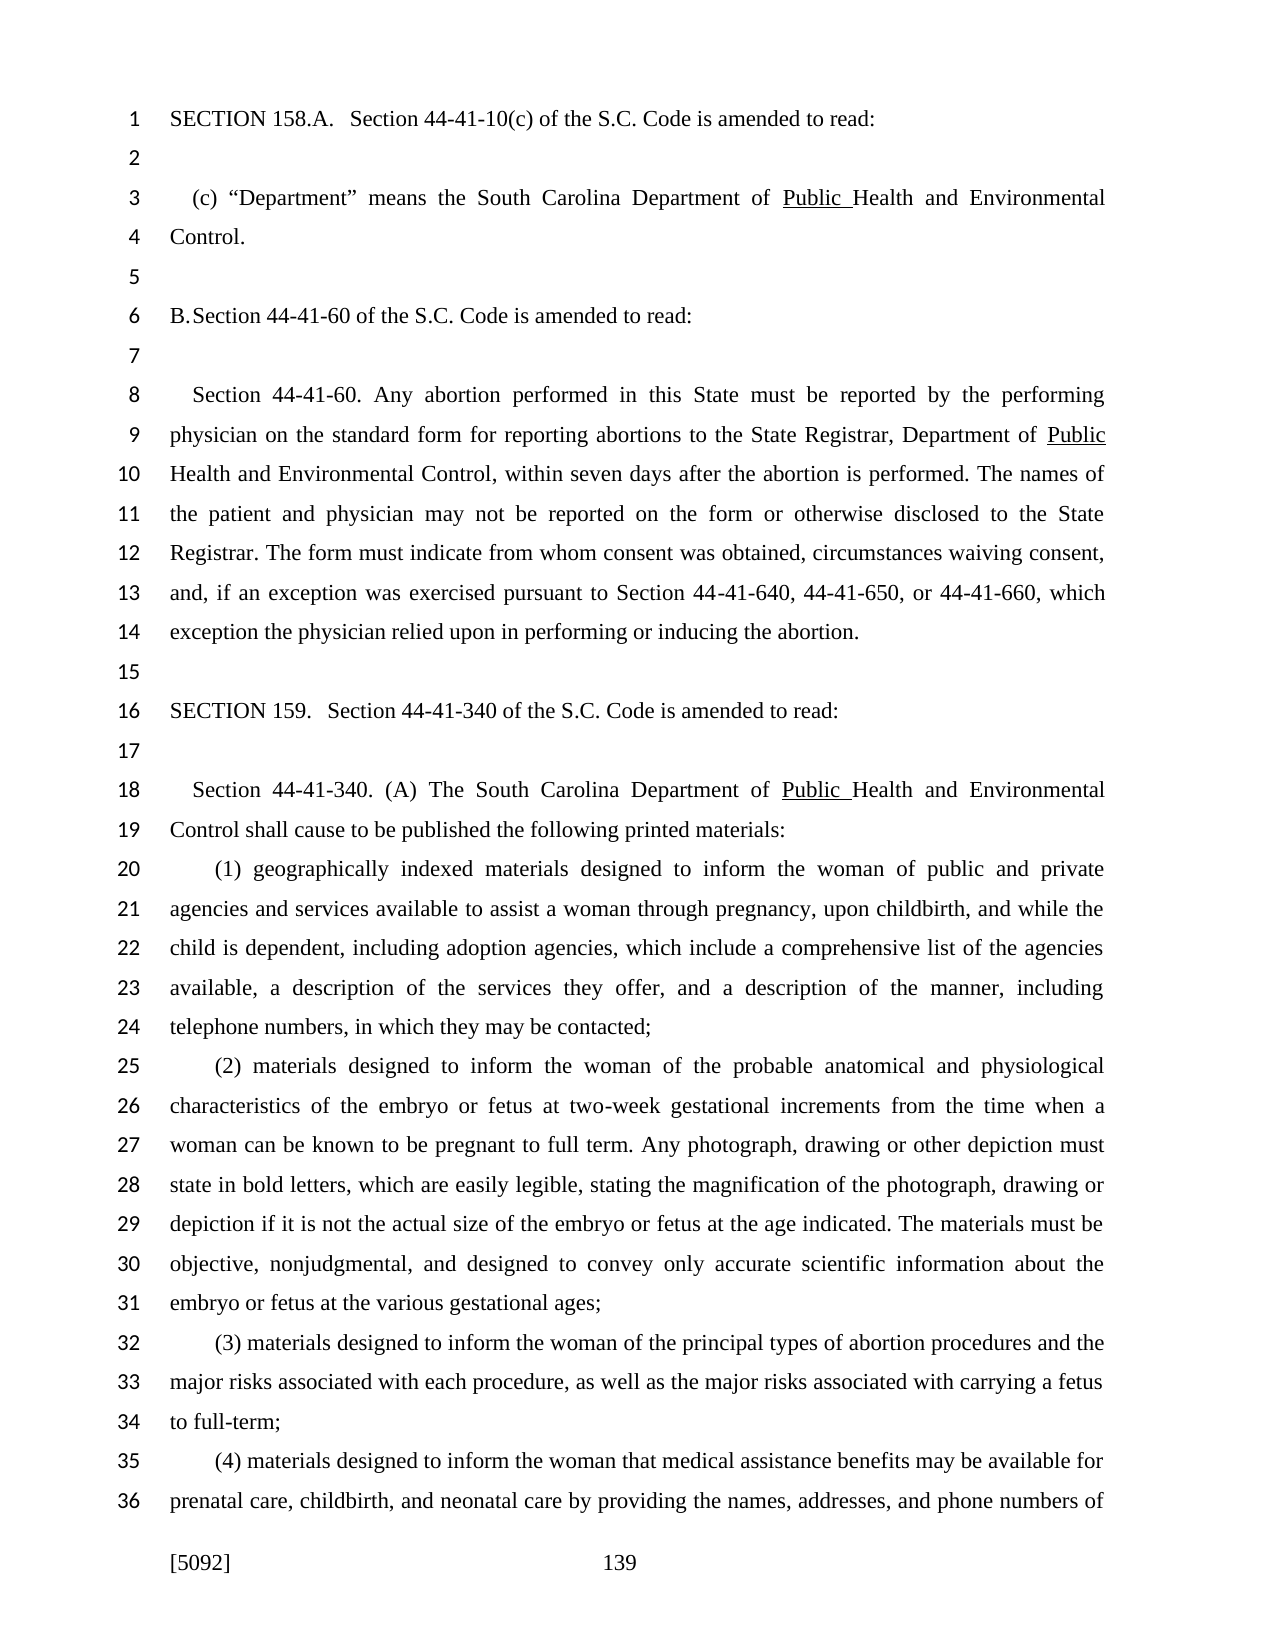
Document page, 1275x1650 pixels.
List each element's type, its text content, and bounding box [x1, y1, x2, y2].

text (3) materials designed to inform the woman of the principal types of abortion procedures and the major risks associated with each procedure, as well as the major risks associated with carrying a fetus to full‑term; [169, 1329, 1106, 1434]
text SECTION 158.A. Section 44‑41‑10(c) of the S.C. Code is amended to read: [169, 105, 1106, 131]
text Section 44‑41‑60. Any abortion performed in this State must be reported by the performing physician on the standard form for reporting abortions to the State Registrar, Department of Public Health and Environmental Control, within seven days after the abortion is performed. The names of the patient and physician may not be reported on the form or otherwise disclosed to the State Registrar. The form must indicate from whom consent was obtained, circumstances waiving consent, and, if an exception was exercised pursuant to Section 44‑41‑640, 44‑41‑650, or 44‑41‑660, which exception the physician relied upon in performing or inducing the abortion. [169, 381, 1106, 644]
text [169, 1447, 1106, 1513]
text (c) “Department” means the South Carolina Department of Public Health and Environmental Control. [169, 184, 1106, 250]
text (2) materials designed to inform the woman of the probable anatomical and physiological characteristics of the embryo or fetus at two‑week gestational increments from the time when a woman can be known to be pregnant to full term. Any photograph, drawing or other depiction must state in bold letters, which are easily legible, stating the magnification of the photograph, drawing or depiction if it is not the actual size of the embryo or fetus at the age indicated. The materials must be objective, nonjudgmental, and designed to convey only accurate scientific information about the embryo or fetus at the various gestational ages; [169, 1052, 1106, 1316]
text Section 44‑41‑340. (A) The South Carolina Department of Public Health and Environmental Control shall cause to be published the following printed materials: [169, 776, 1106, 842]
text (1) geographically indexed materials designed to inform the woman of public and private agencies and services available to assist a woman through pregnancy, upon childbirth, and while the child is dependent, including adoption agencies, which include a comprehensive list of the agencies available, a description of the services they offer, and a description of the manner, including telephone numbers, in which they may be contacted; [169, 855, 1106, 1039]
text B. Section 44‑41‑60 of the S.C. Code is amended to read: [169, 302, 1106, 329]
text SECTION 159. Section 44‑41‑340 of the S.C. Code is amended to read: [169, 697, 1106, 723]
